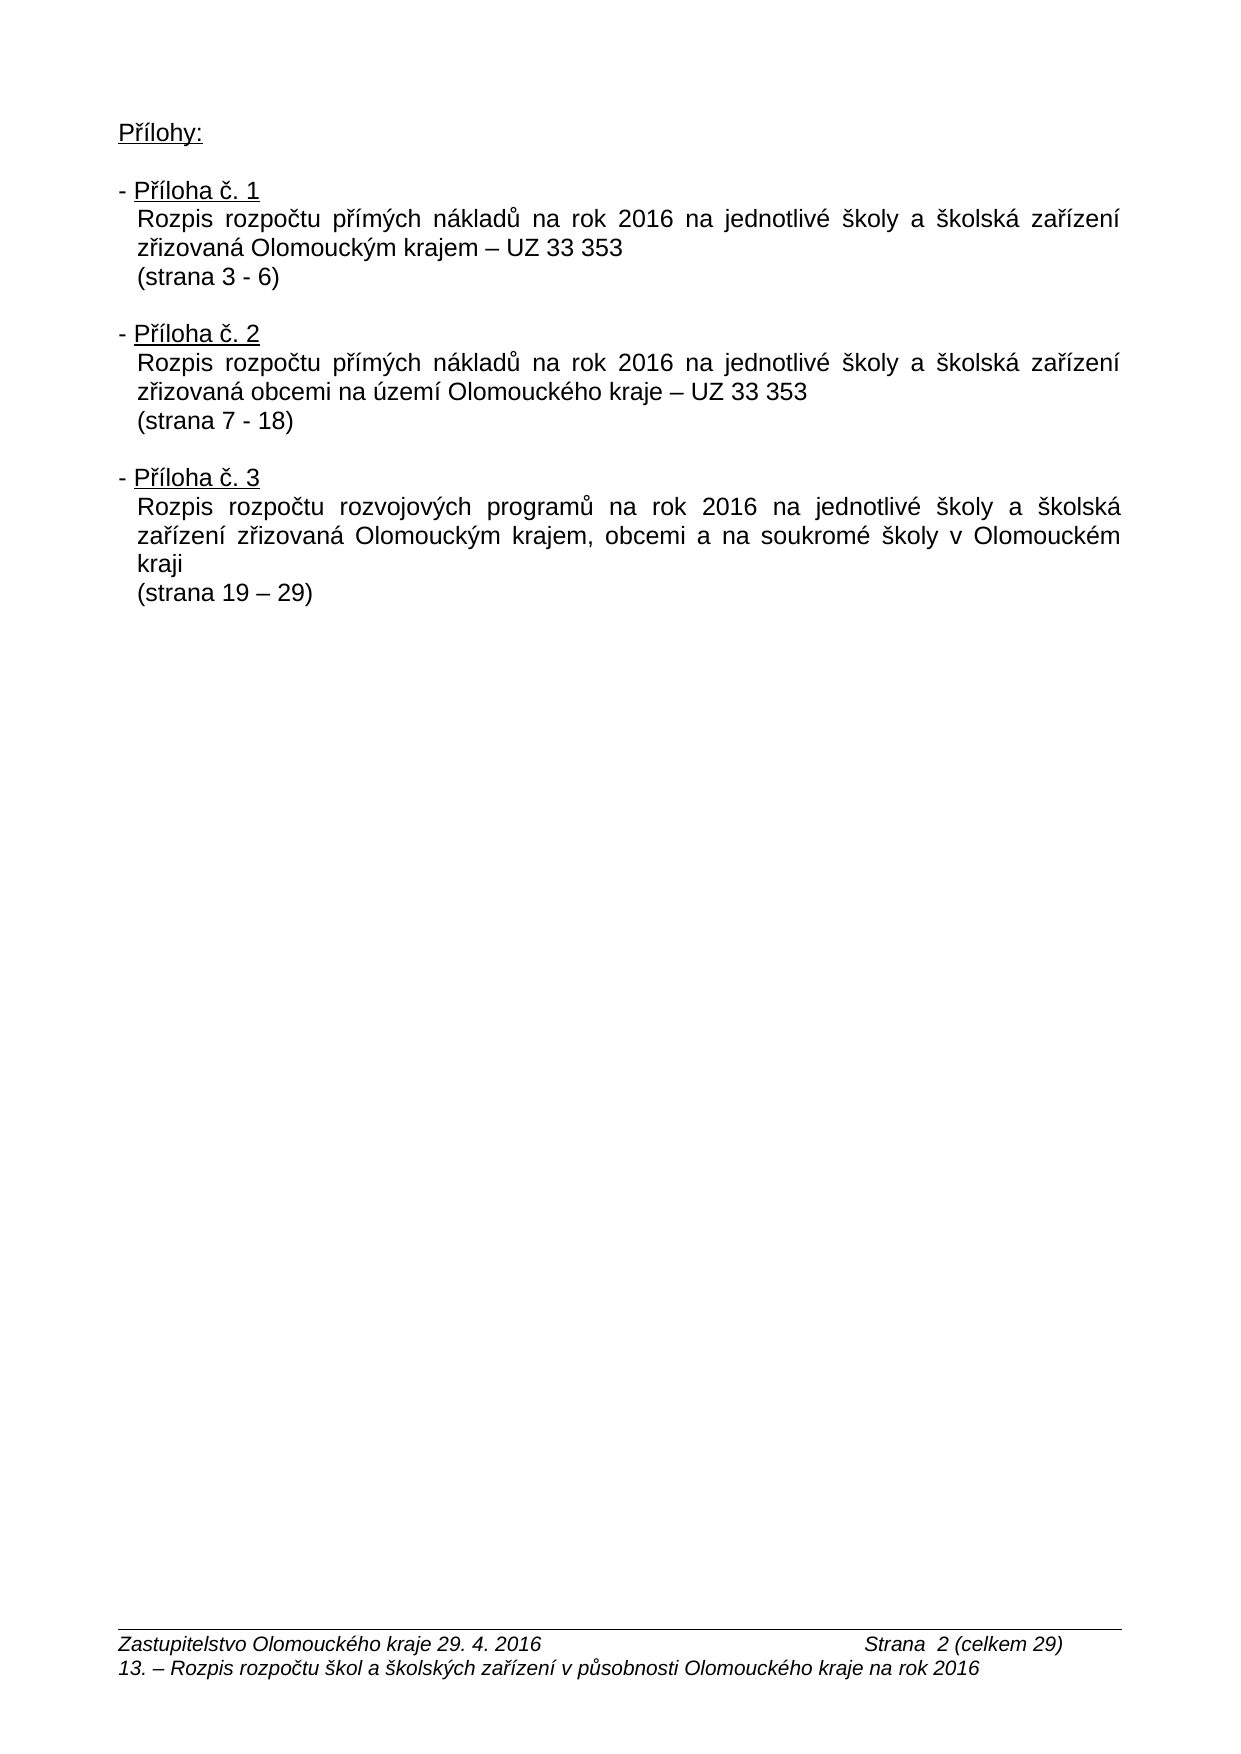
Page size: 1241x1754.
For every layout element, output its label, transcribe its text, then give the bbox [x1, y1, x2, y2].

text Rozpis rozpočtu přímých nákladů na rok 2016 na jednotlivé školy a školská zařízení zřizovaná Olomouckým krajem – UZ 33 353 [137, 204, 1122, 262]
text Přílohy: [118, 118, 1122, 147]
text - Příloha č. 3 [118, 463, 1122, 492]
text - Příloha č. 1 [118, 176, 1122, 204]
text - Příloha č. 2 [118, 319, 1122, 348]
text Rozpis rozpočtu přímých nákladů na rok 2016 na jednotlivé školy a školská zařízení zřizovaná obcemi na území Olomouckého kraje – UZ 33 353 [137, 348, 1122, 406]
text (strana 3 - 6) [118, 262, 1122, 291]
text (strana 7 - 18) [118, 406, 1122, 434]
text Rozpis rozpočtu rozvojových programů na rok 2016 na jednotlivé školy a školská zařízení zřizovaná Olomouckým krajem, obcemi a na soukromé školy v Olomouckém kraji [137, 492, 1122, 578]
text (strana 19 – 29) [118, 578, 1122, 607]
